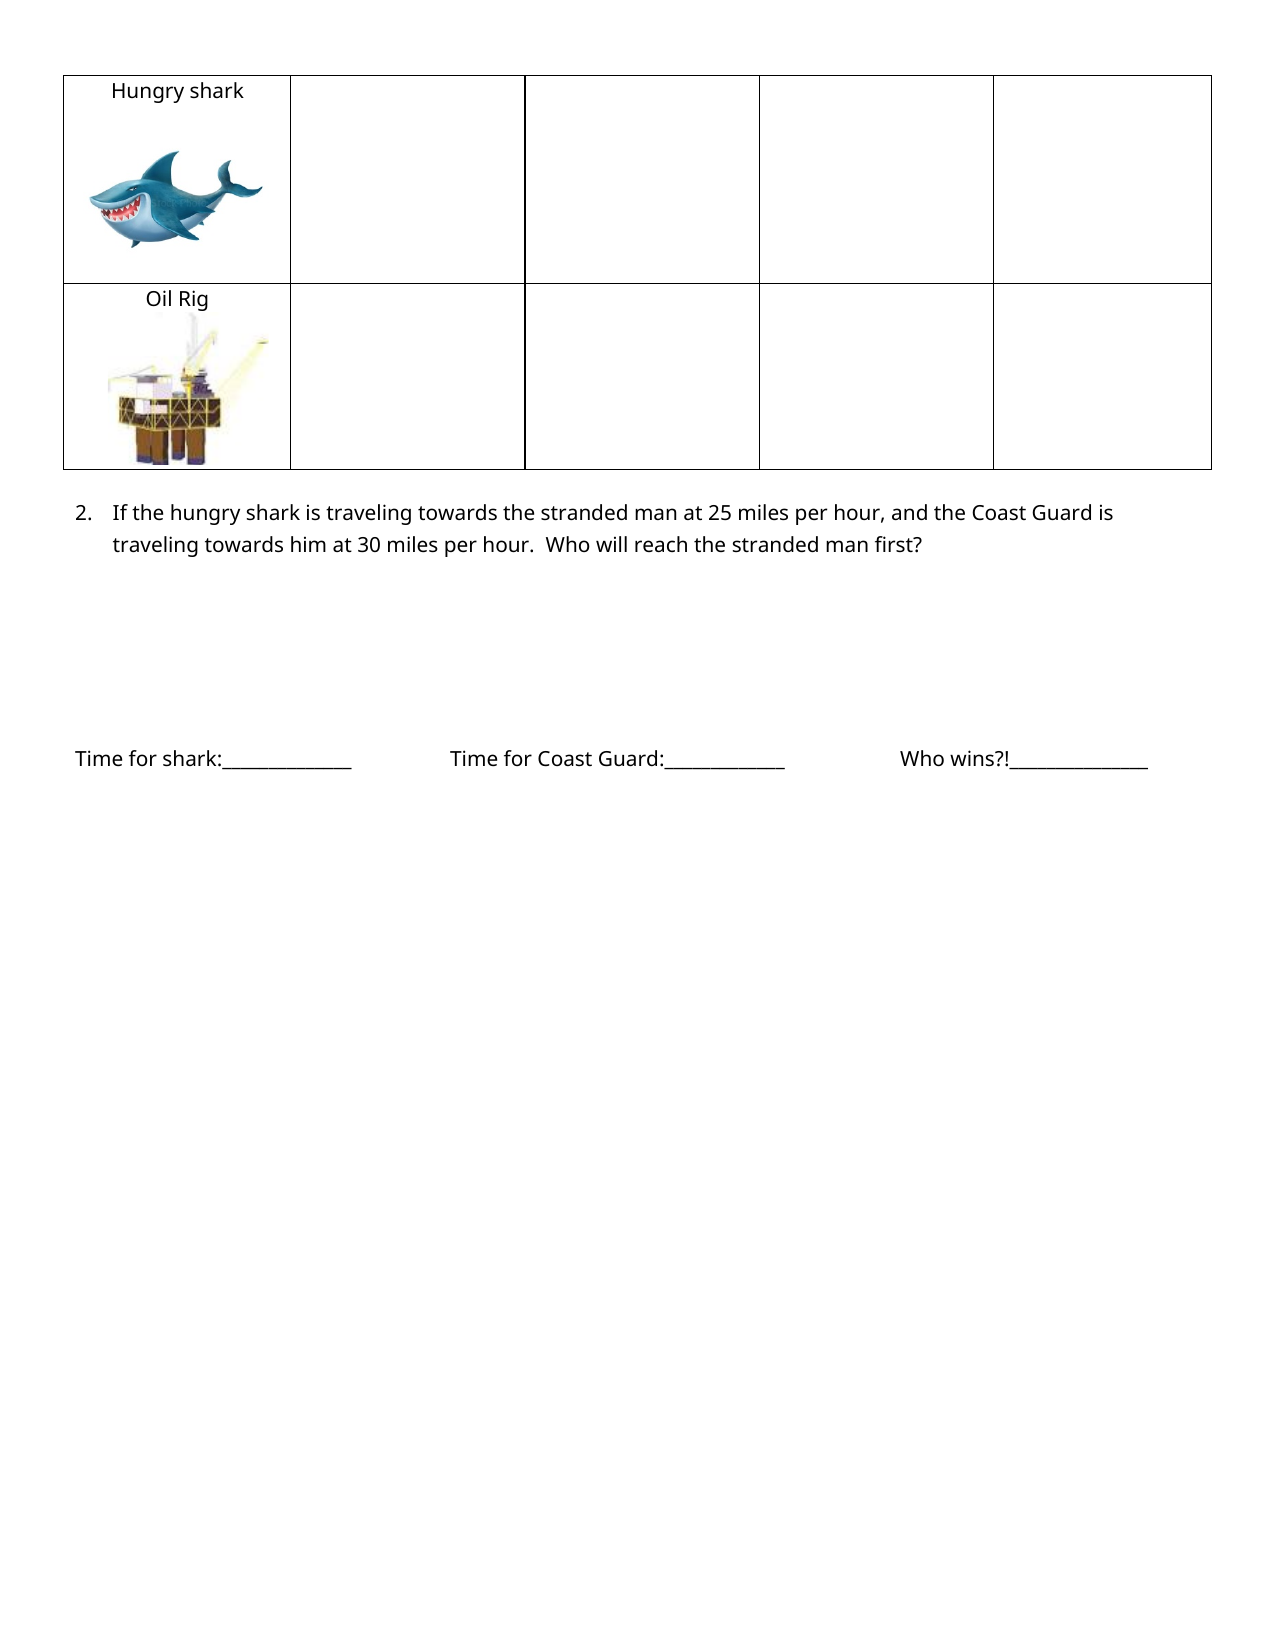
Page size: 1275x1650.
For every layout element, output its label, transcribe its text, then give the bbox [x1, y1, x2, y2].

text Time for shark:______________ Time for Coast Guard:_____________ Who wins?!_______________ [75, 744, 1200, 773]
picture [82, 115, 269, 281]
table_cell [994, 76, 1211, 283]
table_cell [526, 76, 759, 283]
table_cell [291, 284, 524, 469]
table_cell [526, 284, 759, 469]
table_cell Oil Rig [64, 284, 290, 469]
table_cell [760, 284, 993, 469]
table_cell [760, 76, 993, 283]
table_cell [994, 284, 1211, 469]
list If the hungry shark is traveling towards the stranded man at 25 miles per hour, and the Coast Guard is traveling towards him at 30 miles per hour. Who will reach the stranded man first? [75, 498, 1200, 559]
picture [107, 312, 269, 465]
table_cell Hungry shark [64, 76, 290, 283]
table_cell [291, 76, 524, 283]
